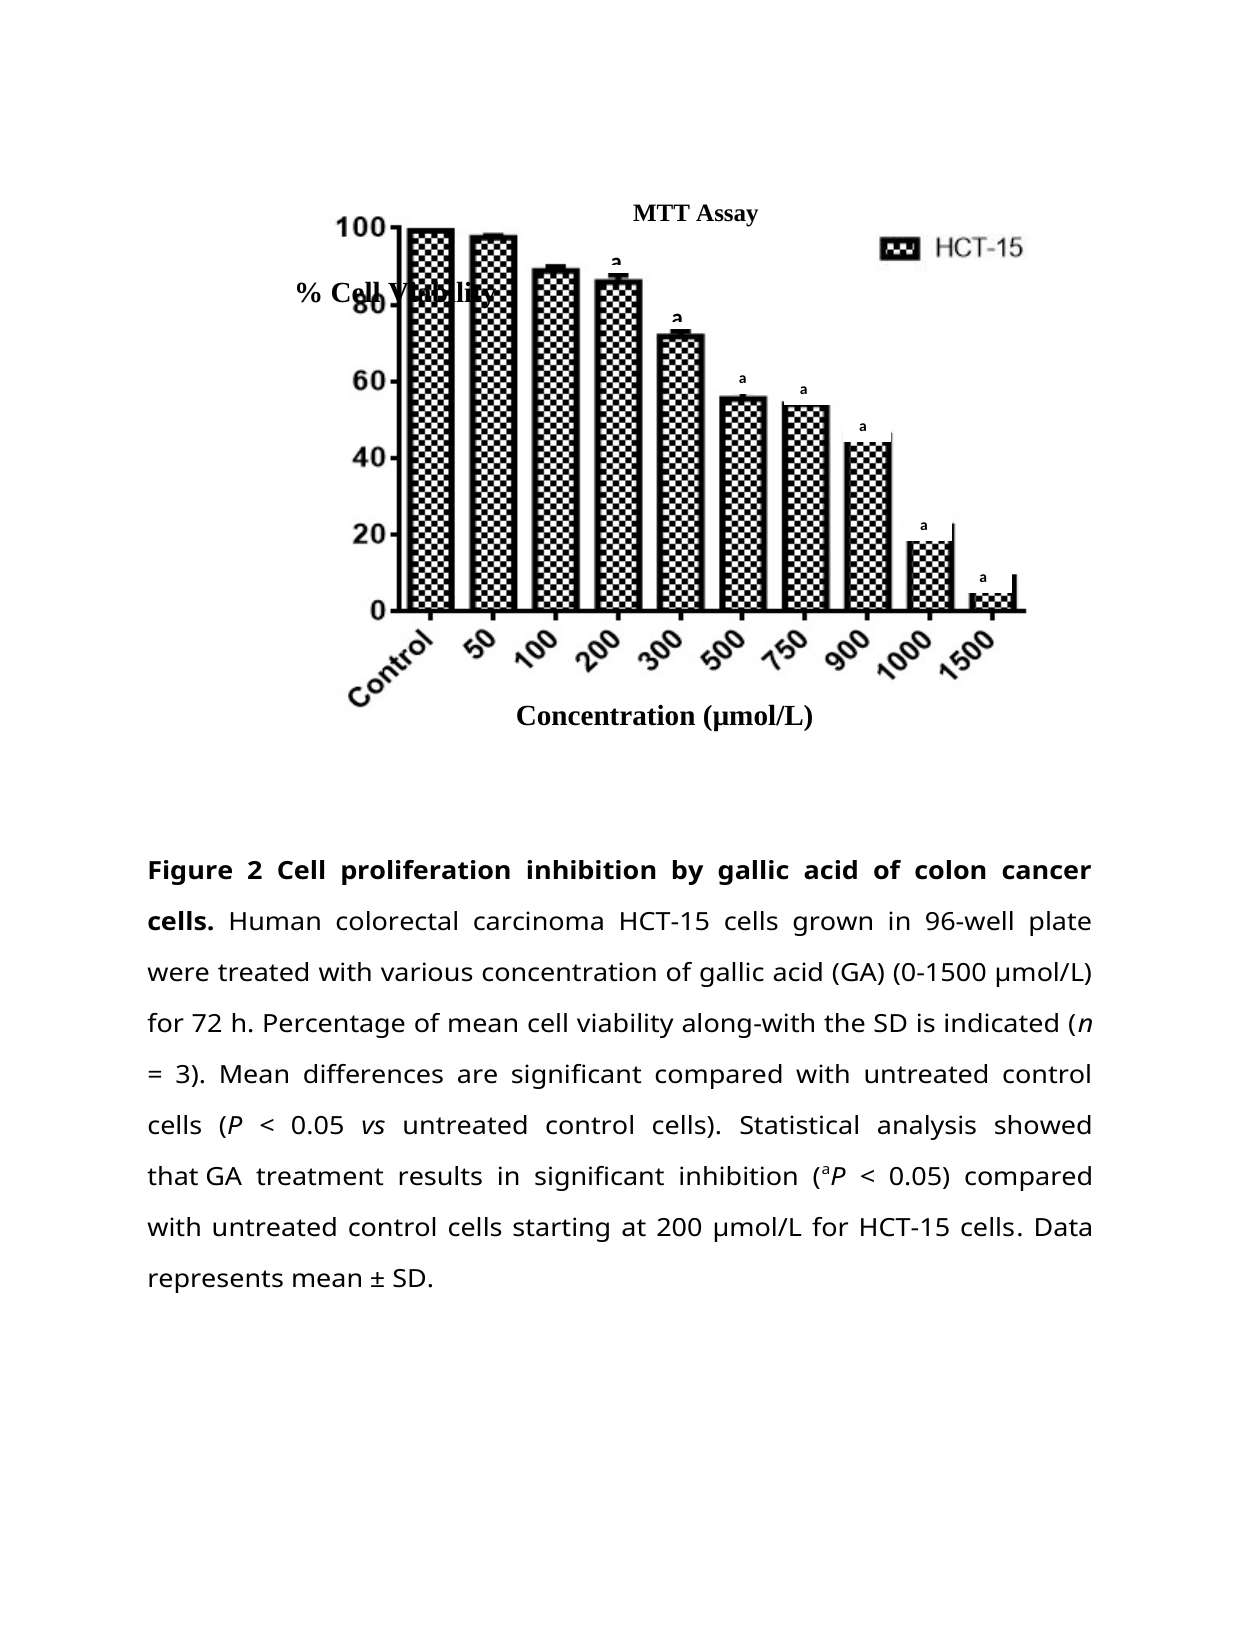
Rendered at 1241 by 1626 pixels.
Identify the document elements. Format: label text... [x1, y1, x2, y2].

text Figure 2 Cell proliferation inhibition by gallic acid of colon cancer cells. Human colorectal carcinoma HCT-15 cells grown in 96-well plate were treated with various concentration of gallic acid (GA) (0-1500 μmol/L) for 72 h. Percentage of mean cell viability along-with the SD is indicated (n = 3). Mean differences are significant compared with untreated control cells (P < 0.05 vs untreated control cells). Statistical analysis showed that GA treatment results in significant inhibition (aP < 0.05) compared with untreated control cells starting at 200 μmol/L for HCT-15 cells. Data represents mean ± SD. [147, 852, 1093, 1295]
picture [275, 147, 1053, 736]
